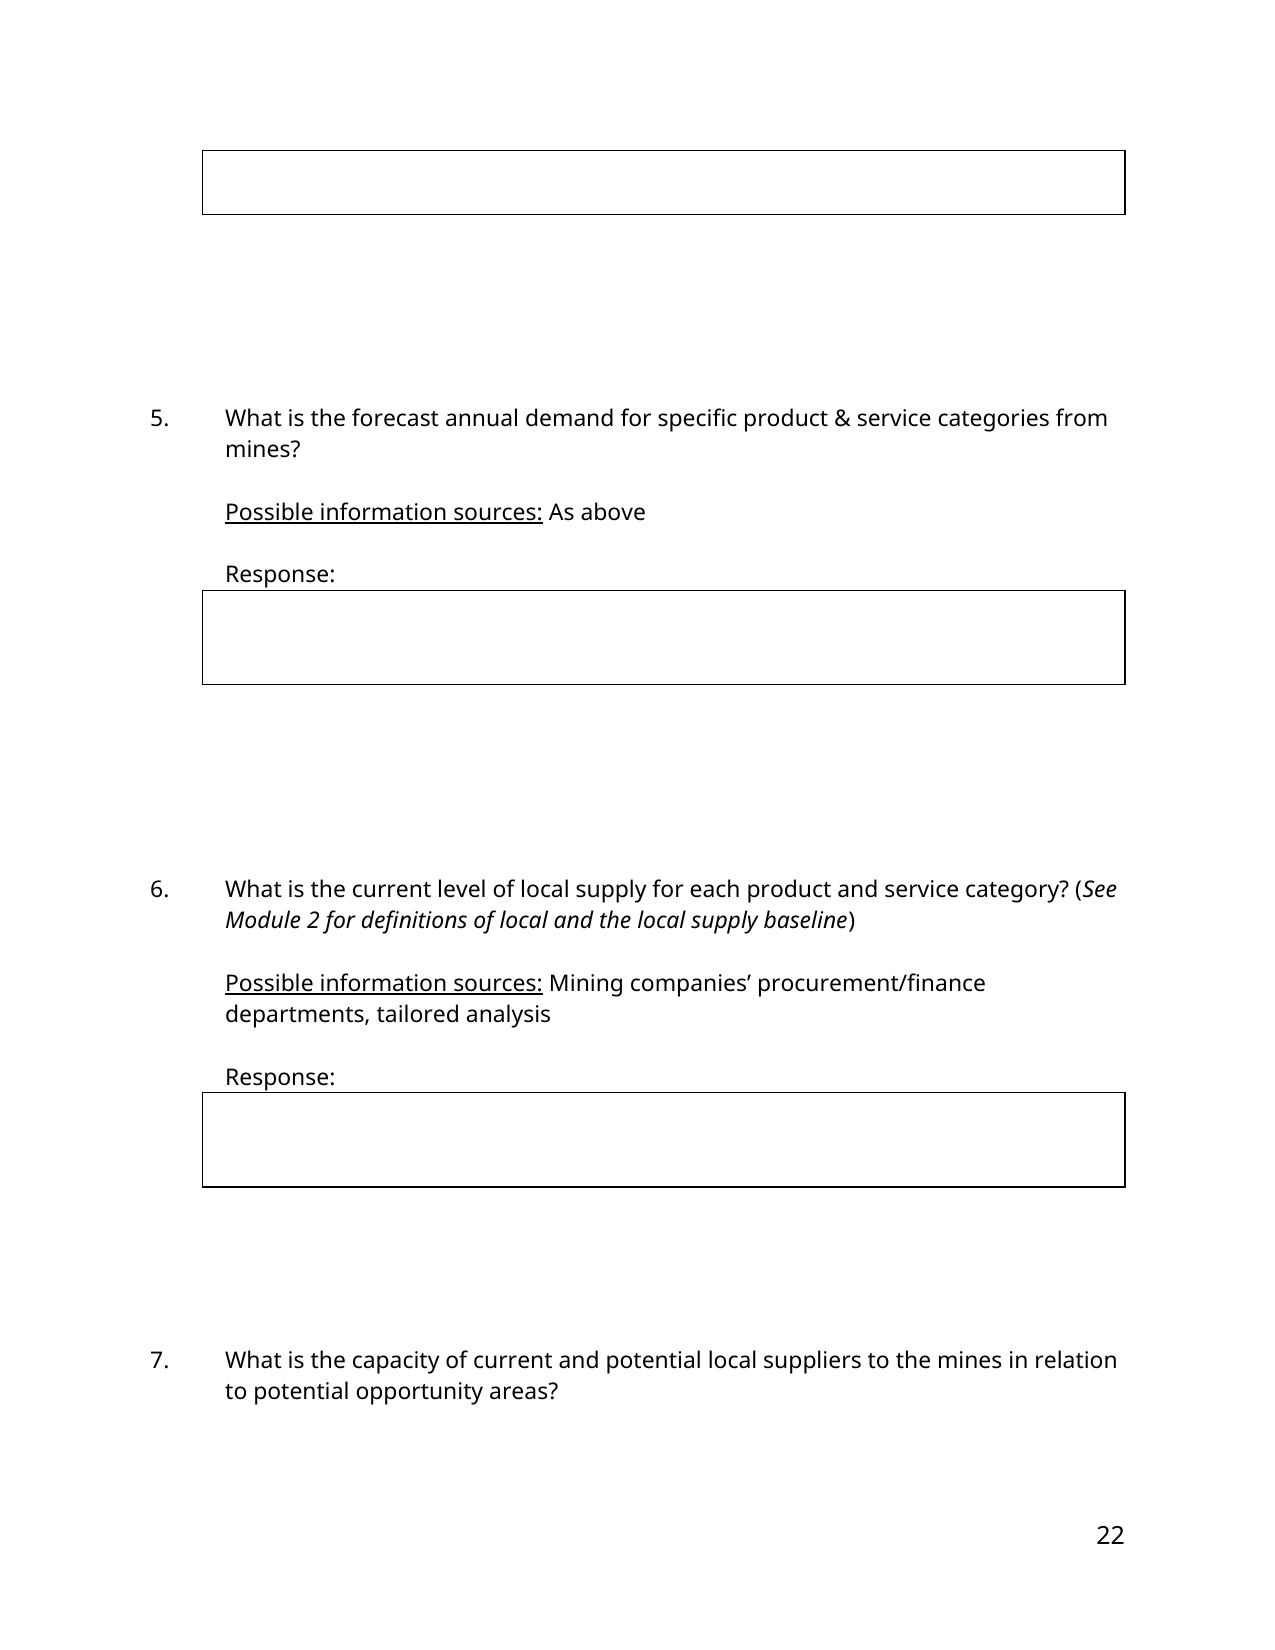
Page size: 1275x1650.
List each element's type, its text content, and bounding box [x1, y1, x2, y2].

text Possible information sources: Mining companies’ procurement/finance departments, tailored analysis [225, 967, 1125, 1029]
text Response: [150, 1060, 1125, 1092]
text Response: [150, 558, 1125, 589]
text 7. What is the capacity of current and potential local suppliers to the mines in relation to potential opportunity areas? [150, 1344, 1125, 1406]
text Possible information sources: As above [150, 496, 1125, 527]
table_header [203, 1093, 1124, 1186]
text 5. What is the forecast annual demand for specific product & service categories from mines? [150, 402, 1125, 464]
text 6. What is the current level of local supply for each product and service category? (See Module 2 for definitions of local and the local supply baseline) [150, 873, 1125, 935]
table_header [203, 591, 1124, 684]
table_header [203, 151, 1124, 213]
